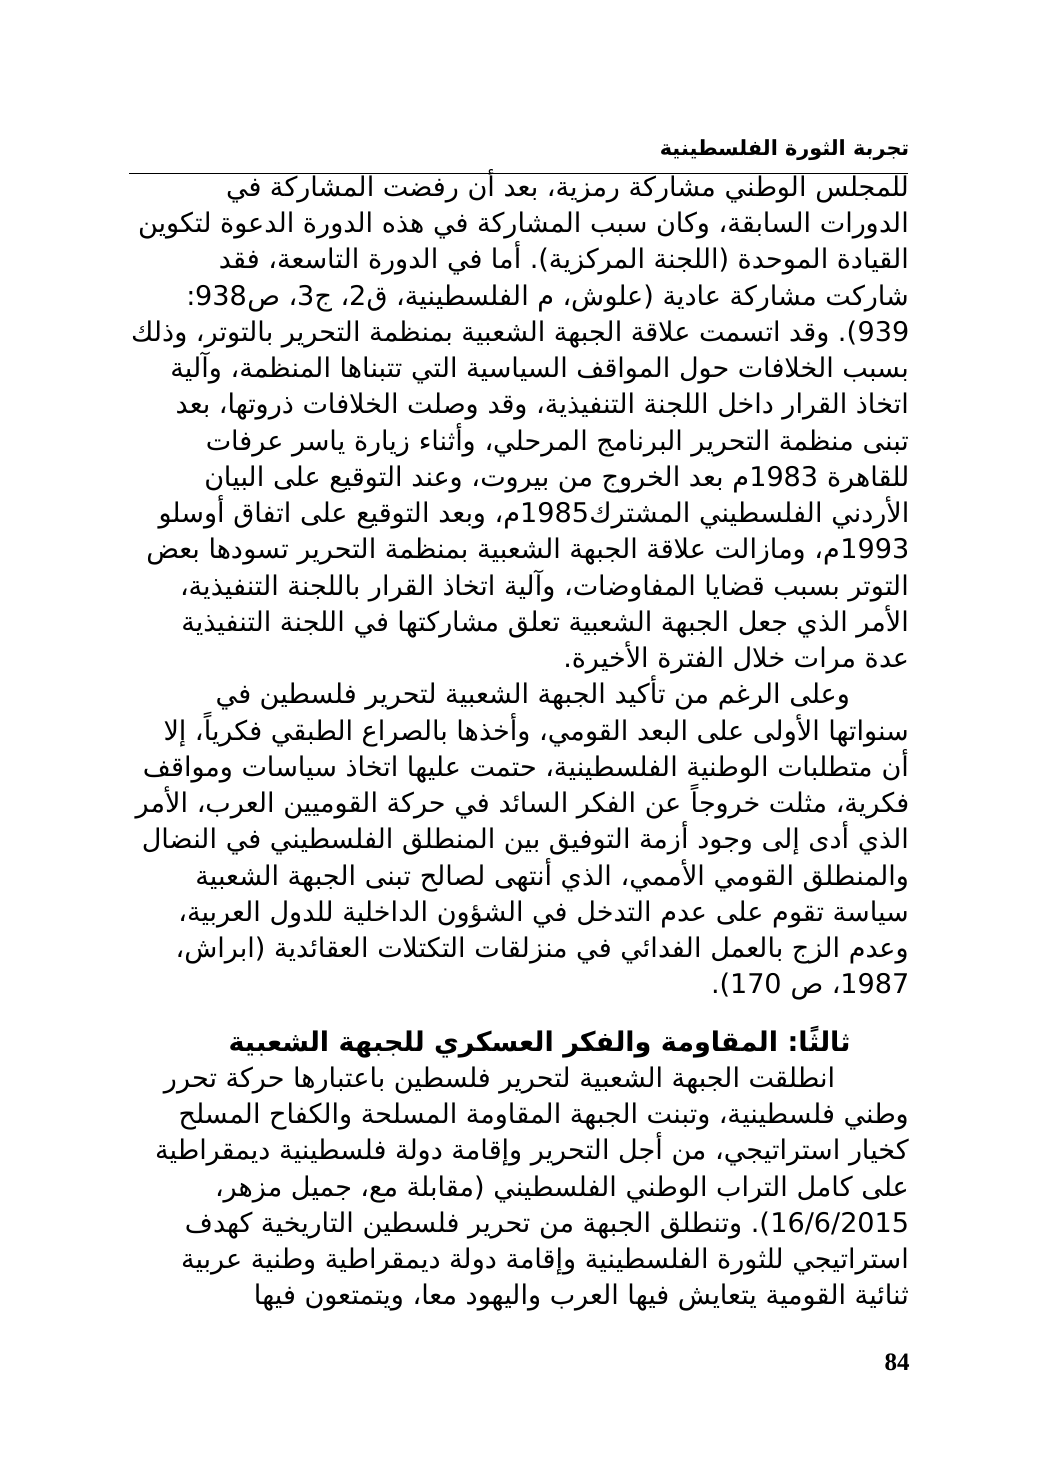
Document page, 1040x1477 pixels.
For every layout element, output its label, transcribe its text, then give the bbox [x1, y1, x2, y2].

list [130, 1062, 909, 1311]
list وعلى الرغم من تأكيد الجبهة الشعبية لتحرير فلسطين في سنواتها الأولى على البعد القومي، وأخذها بالصراع الطبقي فكرياً، إلا أن متطلبات الوطنية الفلسطينية، حتمت عليها اتخاذ سياسات ومواقف فكرية، مثلت خروجاً عن الفكر السائد في حركة القوميين العرب، الأمر الذي أدى إلى وجود أزمة التوفيق بين المنطلق الفلسطيني في النضال والمنطلق القومي الأممي، الذي أنتهى لصالح تبنى الجبهة الشعبية سياسة تقوم على عدم التدخل في الشؤون الداخلية للدول العربية، وعدم الزج بالعمل الفدائي في منزلقات التكتلات العقائدية (ابراش، 1987، ص 170). [130, 679, 909, 1000]
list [130, 171, 909, 674]
subtitle ثالثًا: المقاومة والفكر العسكري للجبهة الشعبية [130, 1026, 909, 1057]
